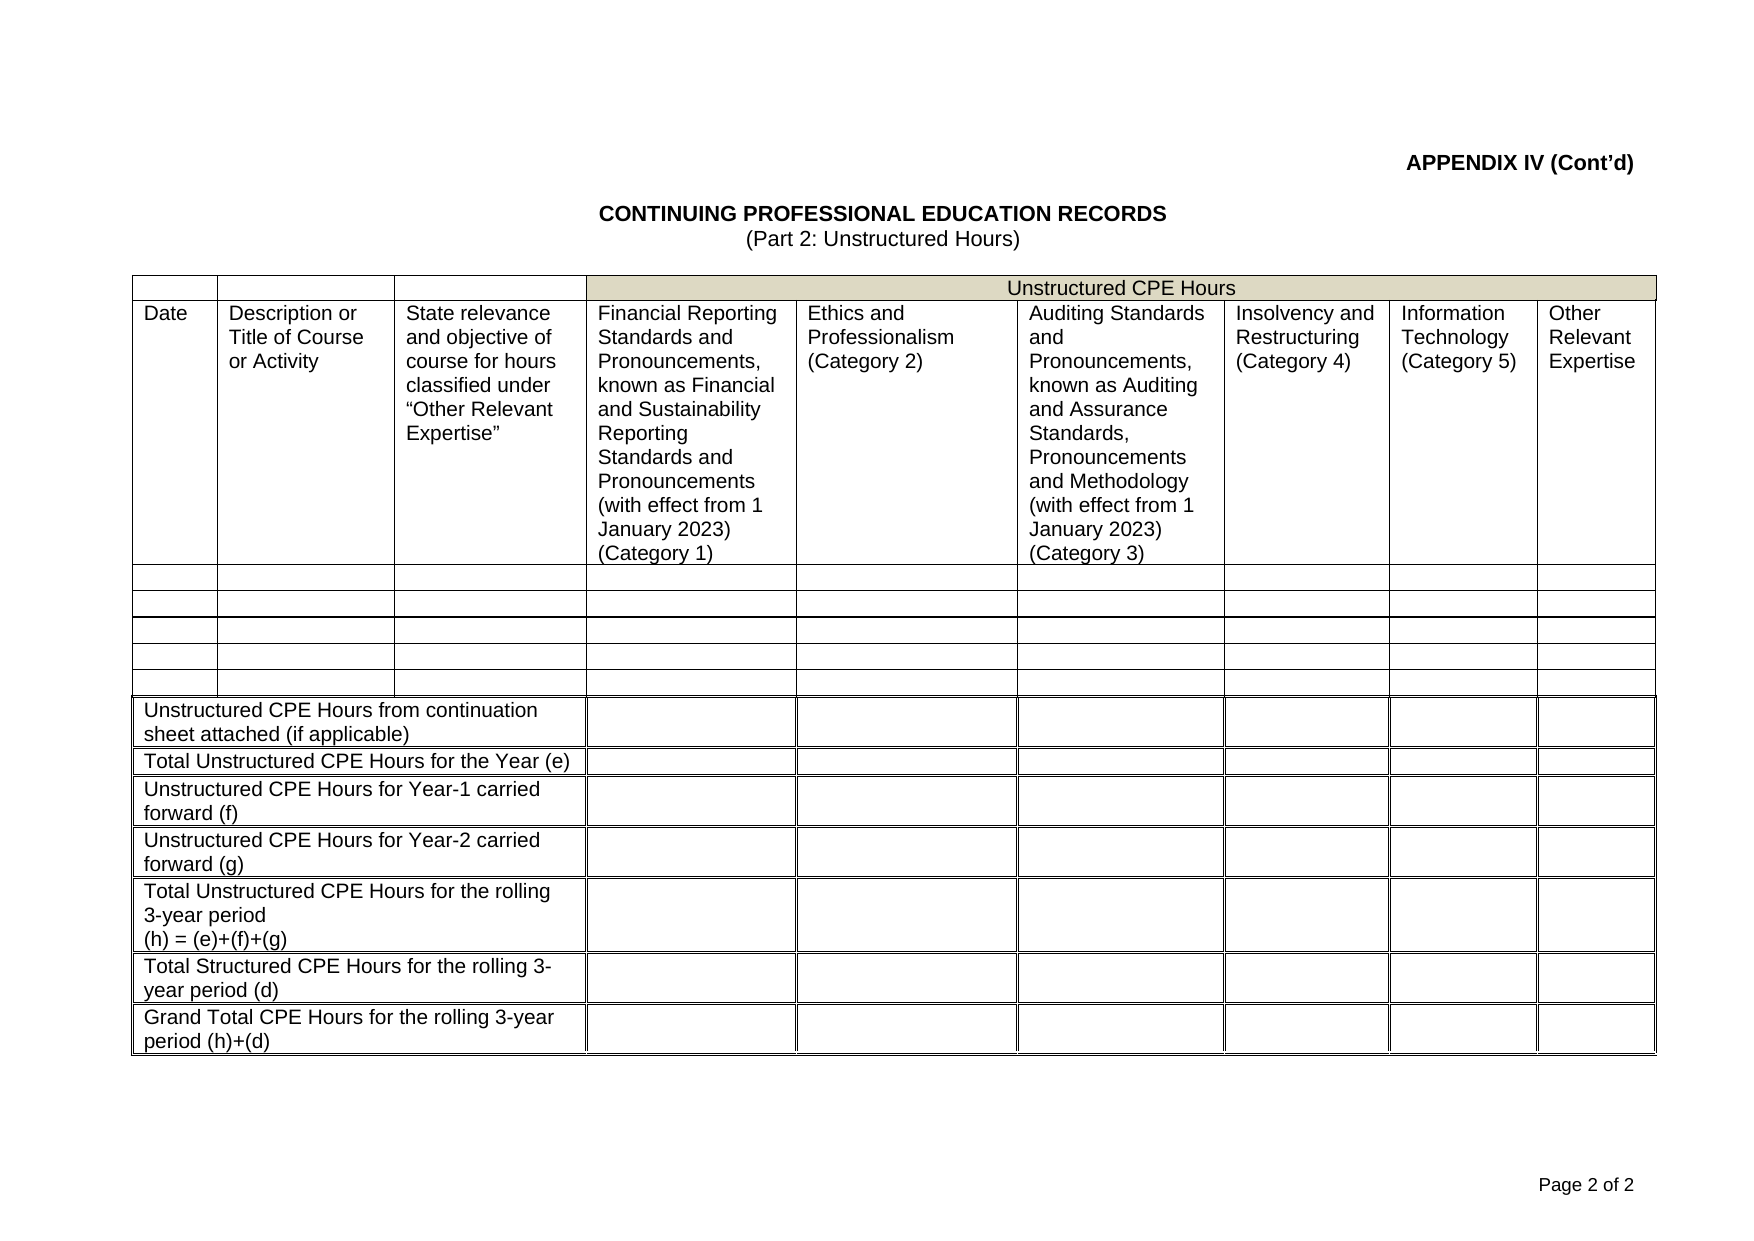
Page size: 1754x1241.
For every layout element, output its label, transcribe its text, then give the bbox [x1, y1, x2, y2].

table_cell [797, 591, 1017, 616]
table_cell [588, 828, 795, 876]
text APPENDIX IV (Cont’d) [132, 150, 1634, 175]
table_cell [588, 954, 795, 1002]
table_cell [1539, 879, 1654, 951]
table_header Unstructured CPE Hours [587, 276, 1656, 300]
table_cell [798, 954, 1016, 1002]
table_cell Unstructured CPE Hours from continuation sheet attached (if applicable) [134, 698, 585, 746]
table_cell [1226, 777, 1388, 825]
table_cell [1539, 828, 1654, 876]
table_cell Ethics and Professionalism (Category 2) [797, 301, 1017, 564]
table_cell [1019, 777, 1223, 825]
table_cell [798, 749, 1016, 774]
table_cell [1018, 670, 1224, 694]
table_cell [1391, 828, 1536, 876]
table_cell [1538, 670, 1655, 694]
table_cell [1226, 828, 1388, 876]
table_cell [395, 591, 586, 616]
table_cell [133, 618, 217, 642]
table_cell [588, 879, 795, 951]
table_cell [218, 644, 394, 668]
table_cell [133, 591, 217, 616]
table_cell [1226, 954, 1388, 1002]
table_cell [587, 618, 796, 642]
table_cell [1390, 591, 1537, 616]
table_cell Auditing Standards and Pronouncements, known as Auditing and Assurance Standards, Pronouncements and Methodology (with effect from 1 January 2023) (Category 3) [1018, 301, 1224, 564]
table_cell [797, 565, 1017, 590]
table_cell [1390, 565, 1537, 590]
table_cell [1391, 954, 1536, 1002]
table_cell [1538, 644, 1655, 668]
table_cell Date [133, 301, 217, 564]
table_cell Description or Title of Course or Activity [218, 301, 394, 564]
table_cell [1391, 698, 1536, 746]
table_header [133, 276, 217, 300]
table_cell [796, 1002, 1018, 1053]
table_cell [1225, 618, 1389, 642]
table_cell [1225, 644, 1389, 668]
table_cell [1538, 1002, 1656, 1053]
table_cell [133, 644, 217, 668]
table_cell [1019, 954, 1223, 1002]
table_cell [586, 1005, 796, 1053]
table_cell [1391, 749, 1536, 774]
table_cell Unstructured CPE Hours for Year-1 carried forward (f) [134, 777, 585, 825]
table_cell Grand Total CPE Hours for the rolling 3-year period (h)+(d) [134, 1005, 586, 1053]
table_cell [1538, 591, 1655, 616]
text (Part 2: Unstructured Hours) [132, 226, 1634, 251]
table_cell [1225, 565, 1389, 590]
table_cell [797, 618, 1017, 642]
table_cell [218, 565, 394, 590]
table_cell State relevance and objective of course for hours classified under “Other Relevant Expertise” [395, 301, 586, 564]
table_cell [588, 749, 795, 774]
table_cell [1539, 749, 1654, 774]
table_cell Total Structured CPE Hours for the rolling 3-year period (d) [134, 954, 585, 1002]
table_header [218, 276, 394, 300]
table_cell [1019, 828, 1223, 876]
table_cell [1390, 644, 1537, 668]
table_cell [395, 670, 586, 694]
table_cell [587, 670, 796, 694]
table_cell Unstructured CPE Hours for Year-2 carried forward (g) [134, 828, 585, 876]
table_cell Total Unstructured CPE Hours for the rolling 3-year period (h) = (e)+(f)+(g) [134, 879, 585, 951]
table_cell Other Relevant Expertise [1538, 301, 1655, 564]
table_cell [1226, 879, 1388, 951]
table_cell [395, 644, 586, 668]
table_cell [1391, 777, 1536, 825]
table_cell [1224, 1002, 1390, 1053]
table_cell [798, 777, 1016, 825]
table_cell [1018, 591, 1224, 616]
table_cell Total Unstructured CPE Hours for the Year (e) [134, 749, 585, 774]
table_cell [797, 644, 1017, 668]
table_cell [1019, 749, 1223, 774]
table_cell [1390, 618, 1537, 642]
table_header [395, 276, 586, 300]
table_cell [1390, 670, 1537, 694]
table_cell [395, 618, 586, 642]
table_cell [798, 828, 1016, 876]
table_cell Information Technology (Category 5) [1390, 301, 1537, 564]
table_cell [133, 670, 217, 694]
table_cell [1538, 618, 1655, 642]
table_cell Insolvency and Restructuring (Category 4) [1225, 301, 1389, 564]
table_cell [588, 698, 795, 746]
table_cell [1538, 565, 1655, 590]
table_cell [587, 565, 796, 590]
table_cell [218, 670, 394, 694]
table_cell [587, 644, 796, 668]
table_cell [1391, 879, 1536, 951]
table_cell [797, 670, 1017, 694]
table_cell [1019, 698, 1223, 746]
table_cell [1018, 618, 1224, 642]
table_cell [1018, 1005, 1224, 1053]
table_cell [1539, 777, 1654, 825]
table_cell [1226, 749, 1388, 774]
table_cell [798, 879, 1016, 951]
table_cell [218, 618, 394, 642]
table_cell [1018, 644, 1224, 668]
table_cell [1018, 565, 1224, 590]
table_cell [588, 777, 795, 825]
table_cell [1539, 954, 1654, 1002]
table_cell [1225, 670, 1389, 694]
table_cell [218, 591, 394, 616]
table_cell Financial Reporting Standards and Pronouncements, known as Financial and Sustainability Reporting Standards and Pronouncements (with effect from 1 January 2023) (Category 1) [587, 301, 796, 564]
table_cell [1019, 879, 1223, 951]
table_cell [395, 565, 586, 590]
table_cell [1390, 1005, 1537, 1053]
table_cell [1539, 698, 1654, 746]
table_cell [1225, 591, 1389, 616]
table_cell [1226, 698, 1388, 746]
table_cell [133, 565, 217, 590]
table_cell [587, 591, 796, 616]
table_cell [798, 698, 1016, 746]
text CONTINUING PROFESSIONAL EDUCATION RECORDS [132, 200, 1634, 226]
